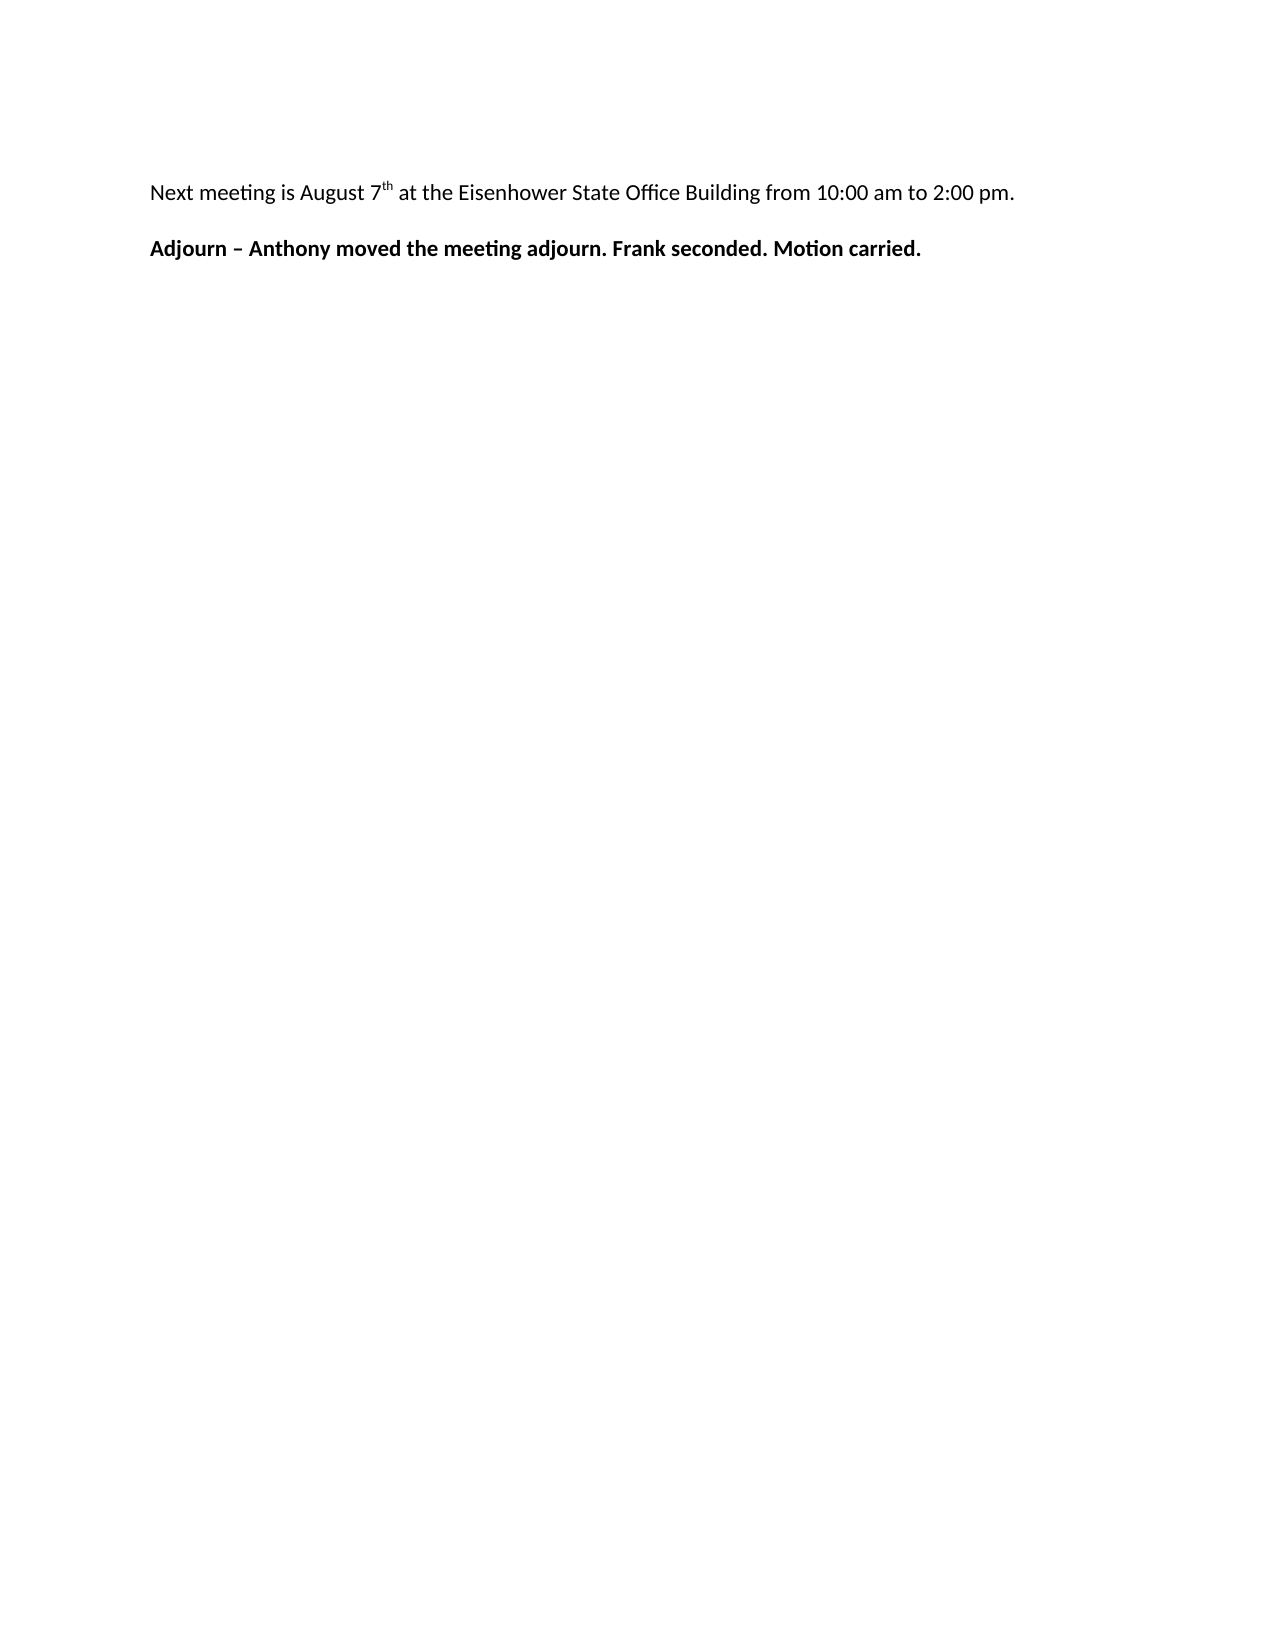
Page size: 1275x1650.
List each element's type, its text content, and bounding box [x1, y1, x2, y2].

text Adjourn – Anthony moved the meeting adjourn. Frank seconded. Motion carried. [150, 234, 1125, 262]
text Next meeting is August 7th at the Eisenhower State Office Building from 10:00 am to 2:00 pm. [150, 178, 1125, 206]
